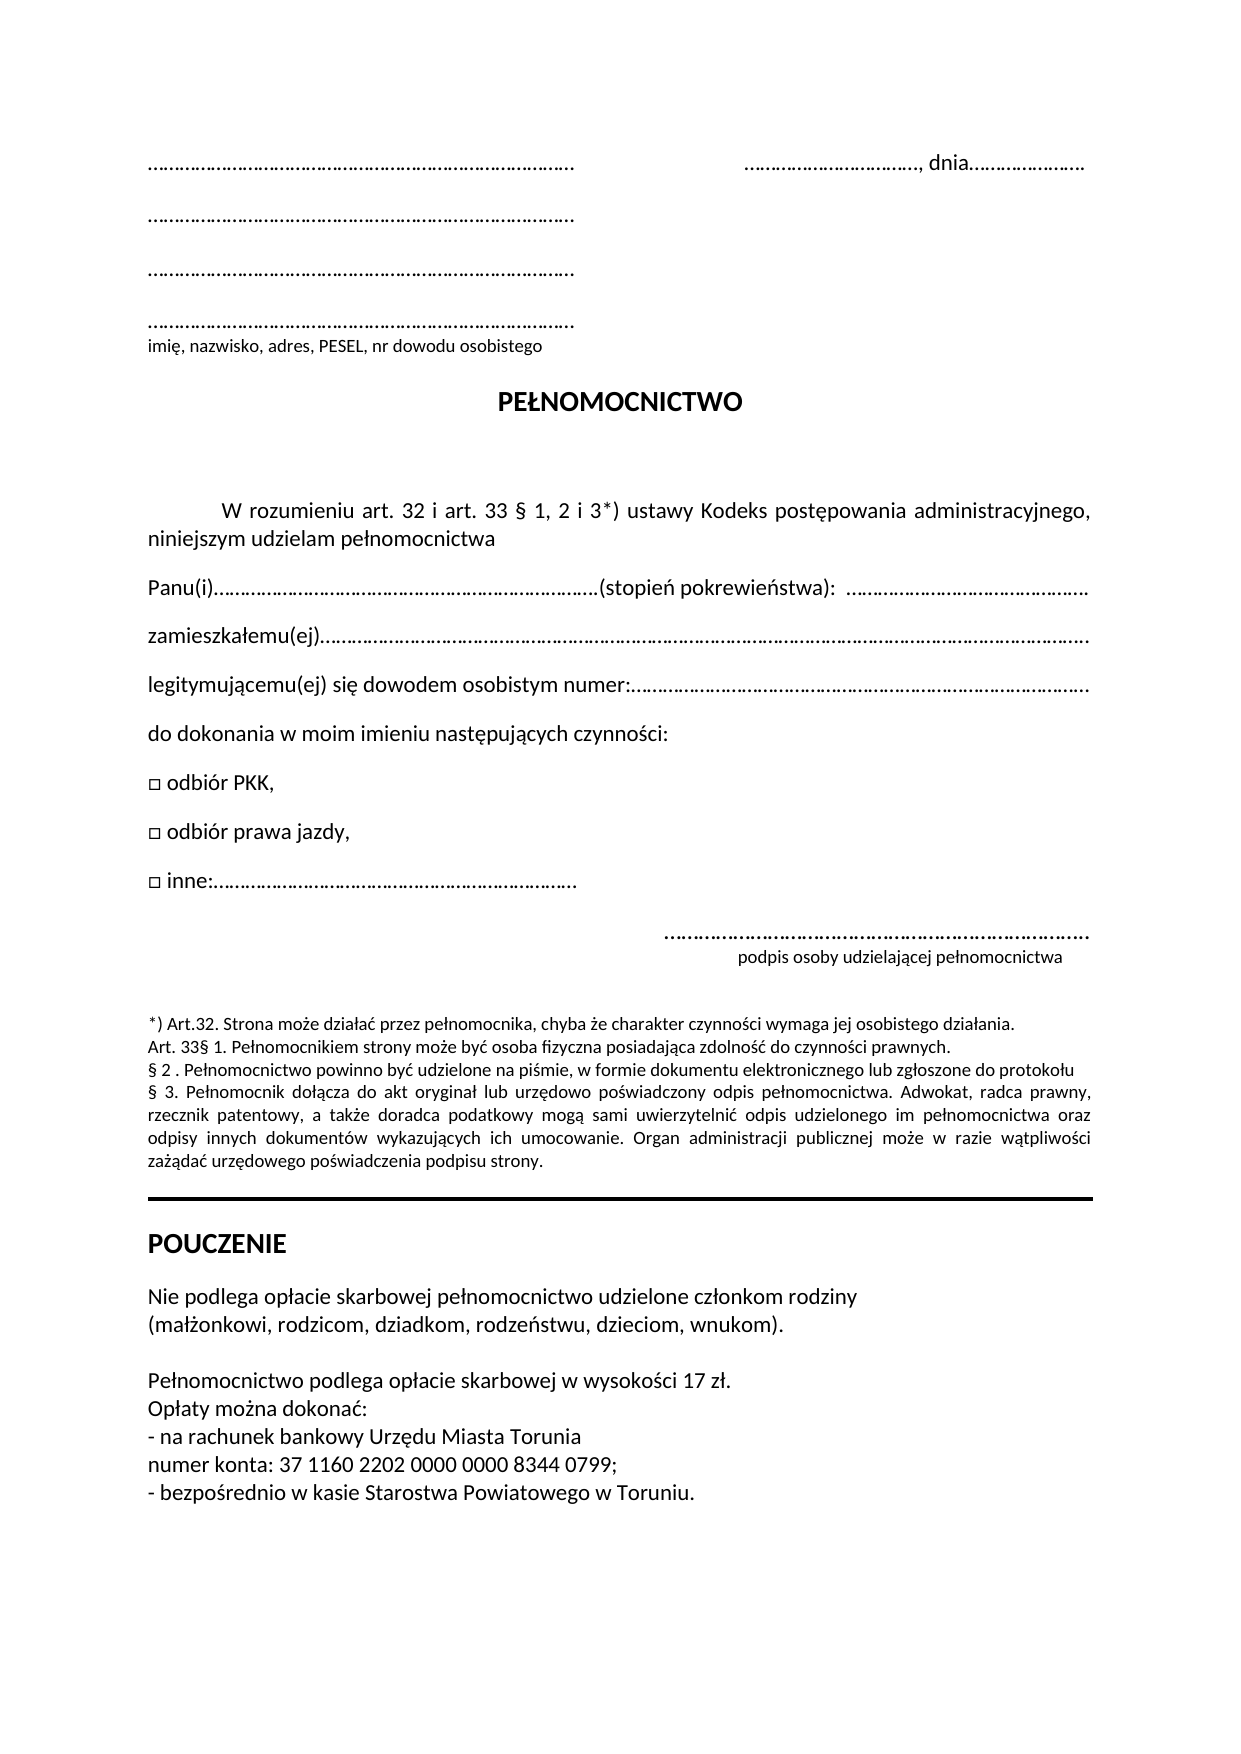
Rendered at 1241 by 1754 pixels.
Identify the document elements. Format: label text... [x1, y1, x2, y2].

text POUCZENIE [148, 1226, 1093, 1261]
text ……………………………………………………………….. [148, 915, 1093, 945]
text do dokonania w moim imieniu następujących czynności: [148, 719, 1093, 747]
text ……………………………………………………………………… [148, 201, 1093, 229]
text PEŁNOMOCNICTWO [148, 383, 1093, 419]
text Art. 33§ 1. Pełnomocnikiem strony może być osoba fizyczna posiadająca zdolność do czynności prawnych. [148, 1035, 1093, 1058]
text Opłaty można dokonać: [148, 1394, 1093, 1422]
text - bezpośrednio w kasie Starostwa Powiatowego w Toruniu. [148, 1478, 1093, 1506]
text zamieszkałemu(ej)……………………………………………………………………………………………………………………………….. [148, 622, 1093, 650]
text (małżonkowi, rodzicom, dziadkom, rodzeństwu, dzieciom, wnukom). [148, 1310, 1093, 1338]
text podpis osoby udzielającej pełnomocnictwa [148, 945, 1093, 968]
text □ odbiór PKK, [148, 768, 1093, 796]
text Nie podlega opłacie skarbowej pełnomocnictwo udzielone członkom rodziny [148, 1282, 1093, 1310]
text § 2 . Pełnomocnictwo powinno być udzielone na piśmie, w formie dokumentu elektronicznego lub zgłoszone do protokołu [148, 1058, 1093, 1081]
text W rozumieniu art. 32 i art. 33 § 1, 2 i 3*) ustawy Kodeks postępowania administracyjnego, niniejszym udzielam pełnomocnictwa [148, 496, 1093, 552]
text ……………………………………………………………………… [148, 254, 1093, 282]
text Panu(i)……………………………………………………………….(stopień pokrewieństwa): ………………………………………. [148, 573, 1093, 601]
text Pełnomocnictwo podlega opłacie skarbowej w wysokości 17 zł. [148, 1366, 1093, 1394]
text ……………………………………………………………………… [148, 307, 1093, 335]
text legitymującemu(ej) się dowodem osobistym numer:…………………………………………………………………………… [148, 671, 1093, 698]
text § 3. Pełnomocnik dołącza do akt oryginał lub urzędowo poświadczony odpis pełnomocnictwa. Adwokat, radca prawny, rzecznik patentowy, a także doradca podatkowy mogą sami uwierzytelnić odpis udzielonego im pełnomocnictwa oraz odpisy innych dokumentów wykazujących ich umocowanie. Organ administracji publicznej może w razie wątpliwości zażądać urzędowego poświadczenia podpisu strony. [148, 1081, 1093, 1172]
text numer konta: 37 1160 2202 0000 0000 8344 0799; [148, 1450, 1093, 1478]
text imię, nazwisko, adres, PESEL, nr dowodu osobistego [148, 335, 1093, 358]
text - na rachunek bankowy Urzędu Miasta Torunia [148, 1422, 1093, 1450]
text ……………………………………………………………………… ……………………………, dnia…………………. [148, 148, 1093, 176]
text □ inne:…………………………………………………………… [148, 866, 1093, 894]
text □ odbiór prawa jazdy, [148, 817, 1093, 845]
text *) Art.32. Strona może działać przez pełnomocnika, chyba że charakter czynności wymaga jej osobistego działania. [148, 1012, 1093, 1035]
